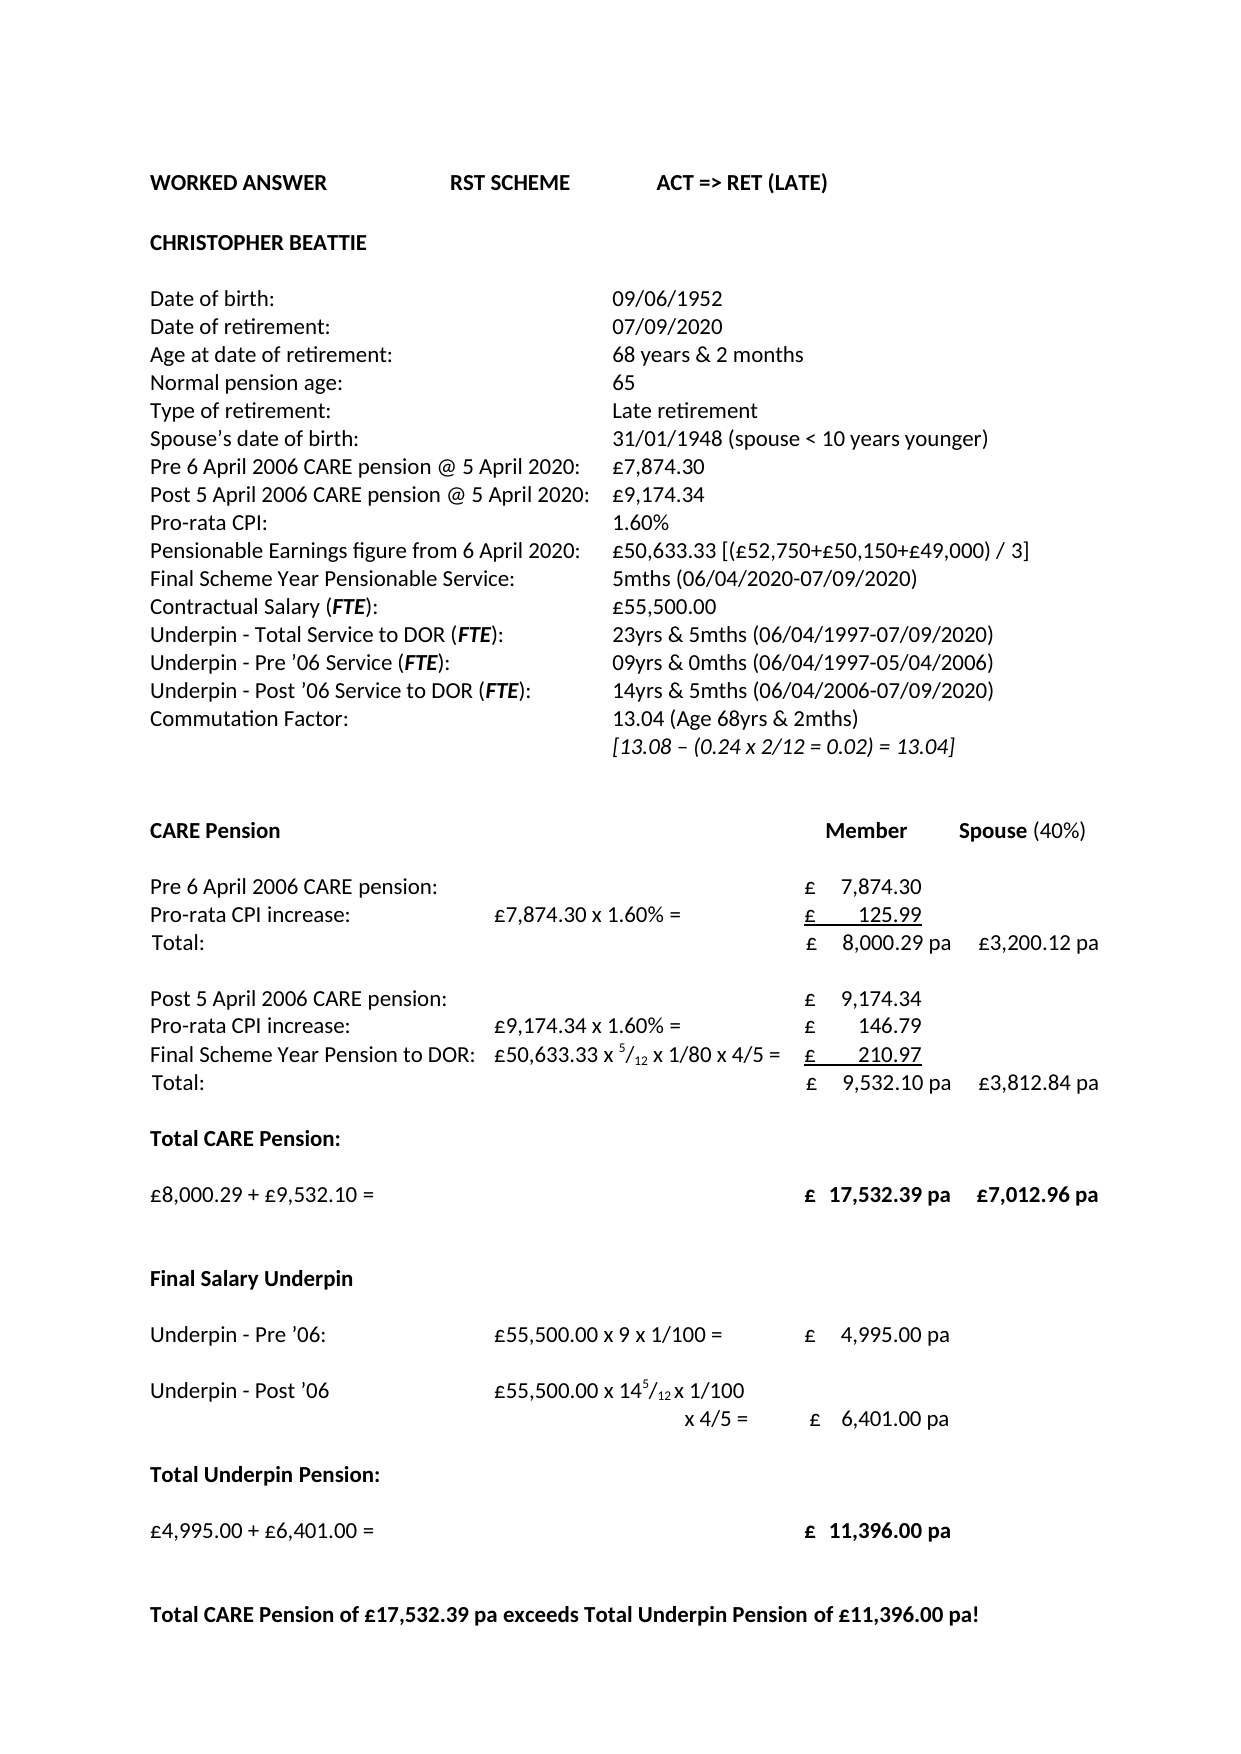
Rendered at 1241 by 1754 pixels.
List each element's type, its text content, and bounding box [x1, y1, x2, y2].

text Date of retirement: 07/09/2020 [150, 312, 1101, 340]
text Type of retirement: Late retirement [150, 396, 1101, 424]
subtitle Total CARE Pension: [150, 1124, 1101, 1152]
text Underpin - Post ’06 Service to DOR (FTE): 14yrs & 5mths (06/04/2006-07/09/2020) [150, 676, 1042, 704]
text Pre 6 April 2006 CARE pension @ 5 April 2020: £7,874.30 [150, 452, 1101, 480]
text x 4/5 = £ 6,401.00 pa [150, 1404, 1099, 1432]
subtitle CARE Pension Member Spouse (40%) [150, 816, 1101, 844]
text Age at date of retirement: 68 years & 2 months [150, 340, 1101, 368]
subtitle CHRISTOPHER BEATTIE [150, 228, 1015, 257]
text Pro-rata CPI: 1.60% [150, 508, 1101, 536]
subtitle Total Underpin Pension: [150, 1460, 1101, 1488]
text Underpin - Pre ’06: £55,500.00 x 9 x 1/100 = £ 4,995.00 pa [150, 1320, 1099, 1348]
text £4,995.00 + £6,401.00 = £ 11,396.00 pa [150, 1516, 1101, 1544]
text Pensionable Earnings figure from 6 April 2020: £50,633.33 [(£52,750+£50,150+£49,000) / 3] Final Scheme Year Pensionable Service: 5mths (06/04/2020-07/09/2020) [150, 536, 1039, 592]
text Pro-rata CPI increase: £7,874.30 x 1.60% = £ 125.99 [150, 900, 1099, 928]
text Final Scheme Year Pension to DOR: £50,633.33 x 5/12 x 1/80 x 4/5 = £ 210.97 [150, 1040, 1101, 1068]
text Post 5 April 2006 CARE pension @ 5 April 2020: £9,174.34 [150, 480, 1101, 508]
text [13.08 – (0.24 x 2/12 = 0.02) = 13.04] [612, 732, 1079, 760]
text Contractual Salary (FTE): £55,500.00 [150, 592, 1039, 620]
text Underpin - Post ’06 £55,500.00 x 145/12 x 1/100 [150, 1376, 1099, 1404]
text Pre 6 April 2006 CARE pension: £ 7,874.30 [150, 872, 1099, 900]
text £8,000.29 + £9,532.10 = £ 17,532.39 pa £7,012.96 pa [150, 1180, 1101, 1208]
subtitle Final Salary Underpin [150, 1264, 1101, 1292]
subtitle WORKED ANSWER RST SCHEME ACT => RET (LATE) [150, 168, 1015, 197]
subtitle Total CARE Pension of £17,532.39 pa exceeds Total Underpin Pension of £11,396.00 pa! [150, 1600, 1101, 1628]
text Spouse’s date of birth: 31/01/1948 (spouse < 10 years younger) [150, 424, 1101, 452]
text Date of birth: 09/06/1952 [150, 284, 1101, 312]
text Total: £ 8,000.29 pa £3,200.12 pa [150, 928, 1101, 956]
text Post 5 April 2006 CARE pension: £ 9,174.34 Pro-rata CPI increase: £9,174.34 x 1.60% = £ 146.79 [150, 984, 921, 1039]
text Underpin - Pre ’06 Service (FTE): 09yrs & 0mths (06/04/1997-05/04/2006) [150, 648, 1042, 676]
text Underpin - Total Service to DOR (FTE): 23yrs & 5mths (06/04/1997-07/09/2020) [150, 620, 1042, 648]
text Commutation Factor: 13.04 (Age 68yrs & 2mths) [150, 704, 1101, 732]
text Normal pension age: 65 [150, 368, 1101, 396]
text Total: £ 9,532.10 pa £3,812.84 pa [150, 1068, 1101, 1096]
